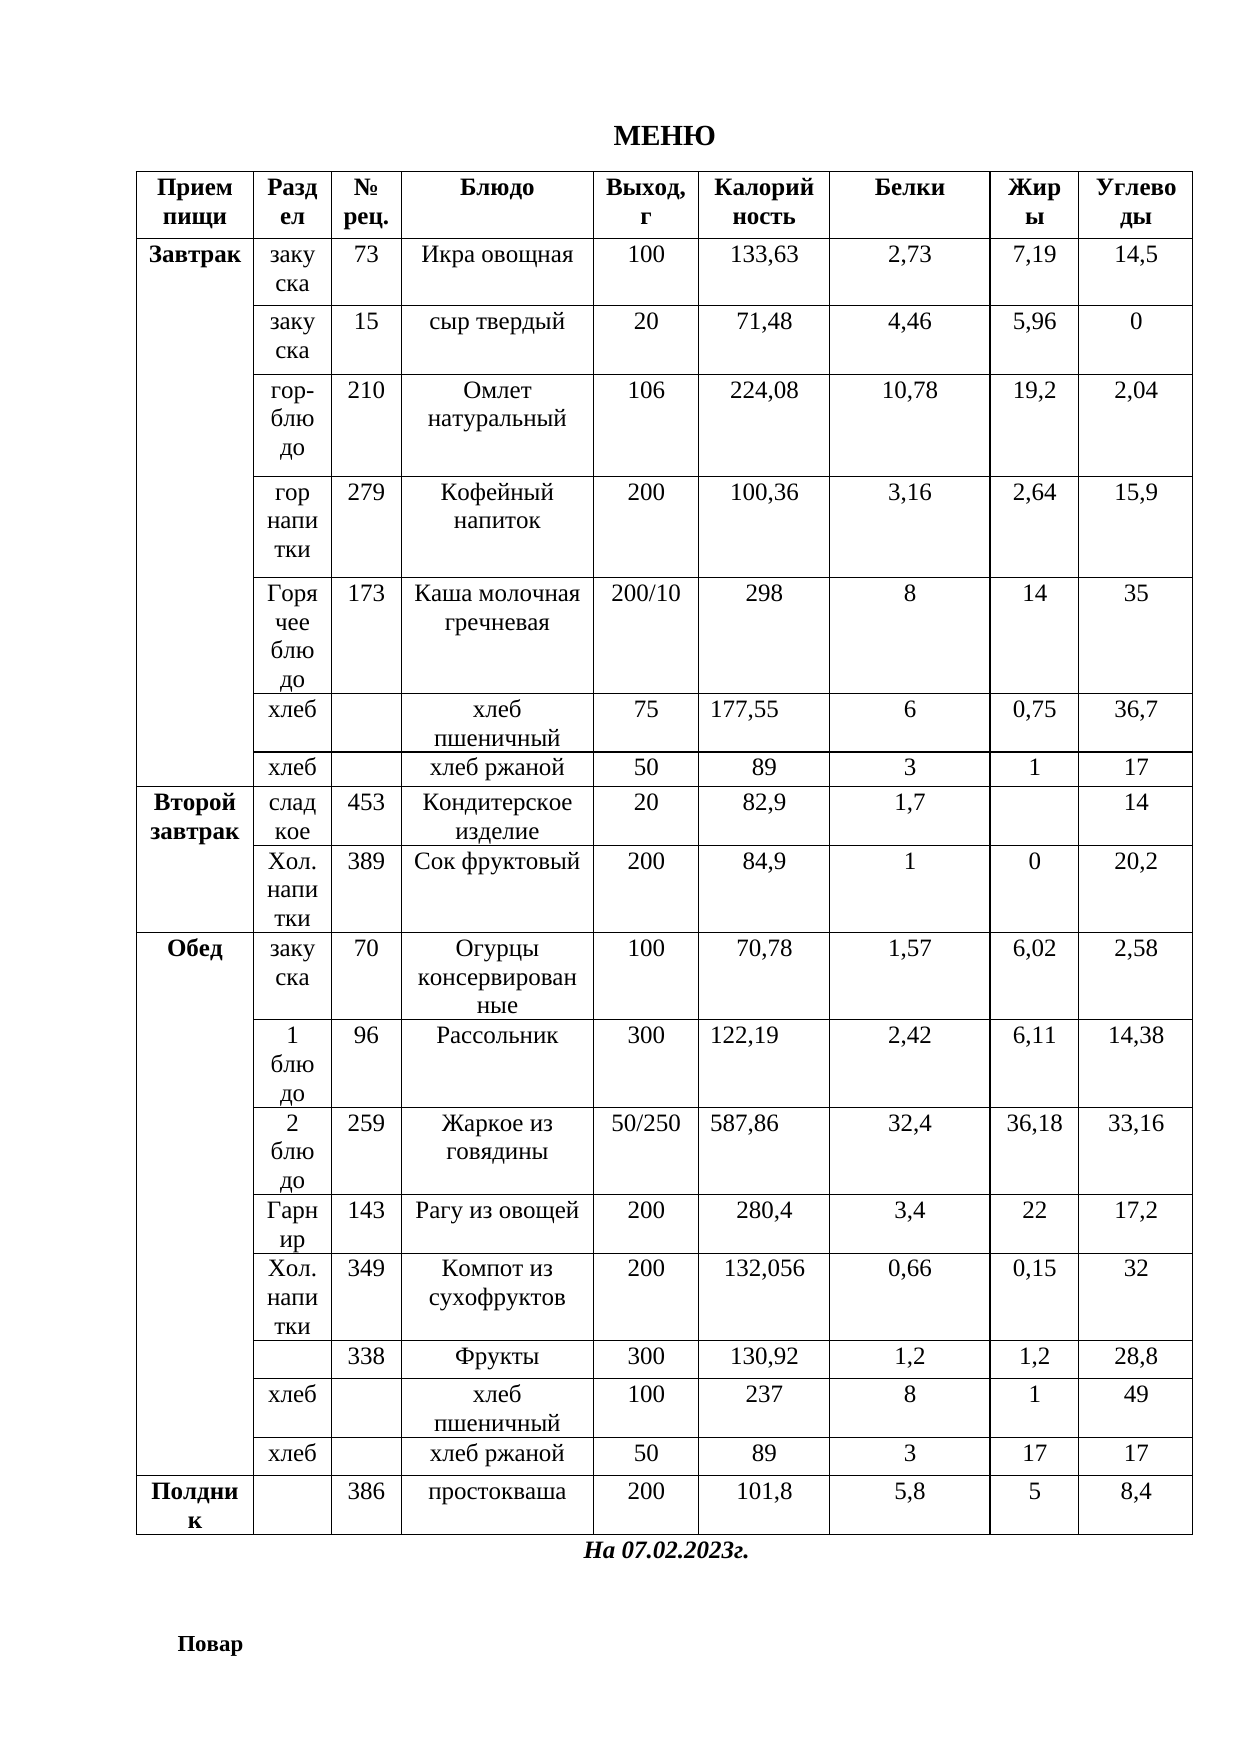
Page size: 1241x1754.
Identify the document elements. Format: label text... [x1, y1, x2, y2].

table_cell 8 [830, 578, 989, 693]
table_cell 133,63 [699, 239, 829, 305]
table_cell Второй завтрак [137, 787, 253, 932]
table_cell 200 [594, 1476, 698, 1534]
table_cell 300 [594, 1341, 698, 1378]
table_cell 279 [332, 477, 401, 577]
table_cell Хол.напитки [254, 1254, 331, 1340]
table_cell 0,15 [991, 1254, 1078, 1340]
table_header Белки [830, 172, 989, 238]
table_header Прием пищи [137, 172, 253, 238]
table_cell хлеб ржаной [402, 1438, 593, 1475]
table_cell 210 [332, 375, 401, 476]
table_cell 177,55 [699, 694, 829, 751]
table_cell сыр твердый [402, 306, 593, 374]
table_header Раздел [254, 172, 331, 238]
table_cell 20 [594, 306, 698, 374]
table_header Жиры [991, 172, 1078, 238]
table_cell 224,08 [699, 375, 829, 476]
table_cell Гарнир [254, 1195, 331, 1252]
table_cell хлеб [254, 694, 331, 751]
table_cell хлеб пшеничный [402, 1379, 593, 1437]
table_cell 2,73 [830, 239, 989, 305]
table_cell Фрукты [402, 1341, 593, 1378]
table_cell 298 [699, 578, 829, 693]
table_cell 36,18 [991, 1108, 1078, 1194]
table_cell 14 [1079, 787, 1192, 845]
table_cell 3 [830, 753, 989, 786]
table_cell 1 [830, 846, 989, 932]
table_cell 106 [594, 375, 698, 476]
table_cell 50 [594, 753, 698, 786]
table_cell 2,04 [1079, 375, 1192, 476]
table_cell 1,2 [991, 1341, 1078, 1378]
table_cell [332, 753, 401, 786]
table_cell 14,5 [1079, 239, 1192, 305]
table_cell 7,19 [991, 239, 1078, 305]
table_cell 1 [991, 753, 1078, 786]
table_cell 130,92 [699, 1341, 829, 1378]
table_cell 6,11 [991, 1020, 1078, 1107]
table_cell 5 [991, 1476, 1078, 1534]
table_cell Кофейный напиток [402, 477, 593, 577]
table_cell 17 [991, 1438, 1078, 1475]
table_cell [254, 1341, 331, 1378]
table_cell Огурцы консервированные [402, 933, 593, 1019]
table_cell 453 [332, 787, 401, 845]
table_cell хлеб [254, 1379, 331, 1437]
table_cell 0,66 [830, 1254, 989, 1340]
table_cell 15 [332, 306, 401, 374]
table_cell хлеб [254, 753, 331, 786]
table_cell 200 [594, 477, 698, 577]
table_cell 49 [1079, 1379, 1192, 1437]
table_cell 100 [594, 239, 698, 305]
table_cell 17 [1079, 1438, 1192, 1475]
table_cell Икра овощная [402, 239, 593, 305]
table_cell 132,056 [699, 1254, 829, 1340]
table_cell 0 [991, 846, 1078, 932]
table_cell 10,78 [830, 375, 989, 476]
table_cell 3,16 [830, 477, 989, 577]
table_header Калорийность [699, 172, 829, 238]
table_cell хлеб [254, 1438, 331, 1475]
table_cell [332, 1379, 401, 1437]
table_cell 237 [699, 1379, 829, 1437]
table_cell 17 [1079, 753, 1192, 786]
text МЕНЮ [177, 118, 1152, 152]
table_cell 28,8 [1079, 1341, 1192, 1378]
table_cell 82,9 [699, 787, 829, 845]
table_cell 20 [594, 787, 698, 845]
table_cell 259 [332, 1108, 401, 1194]
table_cell 96 [332, 1020, 401, 1107]
table_cell 4,46 [830, 306, 989, 374]
table_cell 15,9 [1079, 477, 1192, 577]
table_cell 1 [991, 1379, 1078, 1437]
table_cell 349 [332, 1254, 401, 1340]
table_cell 1,2 [830, 1341, 989, 1378]
table_cell 122,19 [699, 1020, 829, 1107]
table_cell [332, 694, 401, 751]
table_cell 173 [332, 578, 401, 693]
table_cell Каша молочная гречневая [402, 578, 593, 693]
table_cell 73 [332, 239, 401, 305]
table_cell 100 [594, 1379, 698, 1437]
table_cell Обед [137, 933, 253, 1475]
table_cell 0,75 [991, 694, 1078, 751]
table_cell 14,38 [1079, 1020, 1192, 1107]
table_cell 20,2 [1079, 846, 1192, 932]
table_cell 50/250 [594, 1108, 698, 1194]
table_cell 70 [332, 933, 401, 1019]
table_cell 17,2 [1079, 1195, 1192, 1252]
table_cell 8,4 [1079, 1476, 1192, 1534]
table_cell Компот из сухофруктов [402, 1254, 593, 1340]
table_cell Жаркое из говядины [402, 1108, 593, 1194]
table_cell 19,2 [991, 375, 1078, 476]
table_cell 71,48 [699, 306, 829, 374]
table_cell 8 [830, 1379, 989, 1437]
table_cell 200/10 [594, 578, 698, 693]
table_cell 143 [332, 1195, 401, 1252]
table_cell 0 [1079, 306, 1192, 374]
table_cell [991, 787, 1078, 845]
table_cell 386 [332, 1476, 401, 1534]
table_cell 84,9 [699, 846, 829, 932]
table_cell 33,16 [1079, 1108, 1192, 1194]
table_cell закуска [254, 239, 331, 305]
table_cell [254, 1476, 331, 1534]
table_cell 2,64 [991, 477, 1078, 577]
table_cell 1 блюдо [254, 1020, 331, 1107]
text Повар [177, 1630, 1152, 1656]
table_cell 6,02 [991, 933, 1078, 1019]
table_cell 5,8 [830, 1476, 989, 1534]
table_cell 280,4 [699, 1195, 829, 1252]
table_cell 70,78 [699, 933, 829, 1019]
table_cell 200 [594, 1254, 698, 1340]
table_cell 89 [699, 753, 829, 786]
table_cell 2,58 [1079, 933, 1192, 1019]
table_cell хлеб ржаной [402, 753, 593, 786]
table_cell гор- блюдо [254, 375, 331, 476]
table_cell 50 [594, 1438, 698, 1475]
table_cell 35 [1079, 578, 1192, 693]
table_cell [332, 1438, 401, 1475]
table_cell Завтрак [137, 239, 253, 786]
table_cell Хол.напитки [254, 846, 331, 932]
table_cell 32,4 [830, 1108, 989, 1194]
table_cell 300 [594, 1020, 698, 1107]
table_cell 89 [699, 1438, 829, 1475]
table_header Углеводы [1079, 172, 1192, 238]
table_cell 101,8 [699, 1476, 829, 1534]
table_cell Рагу из овощей [402, 1195, 593, 1252]
table_cell закуска [254, 933, 331, 1019]
table_header № рец. [332, 172, 401, 238]
table_cell 32 [1079, 1254, 1192, 1340]
table_cell Сок фруктовый [402, 846, 593, 932]
table_cell 14 [991, 578, 1078, 693]
table_cell 2,42 [830, 1020, 989, 1107]
table_header Блюдо [402, 172, 593, 238]
table_cell 2 блюдо [254, 1108, 331, 1194]
table_cell 3 [830, 1438, 989, 1475]
table_cell Полдник [137, 1476, 253, 1534]
table_cell Горячее блюдо [254, 578, 331, 693]
table_cell Кондитерское изделие [402, 787, 593, 845]
table_cell хлеб пшеничный [402, 694, 593, 751]
table_cell простокваша [402, 1476, 593, 1534]
table_cell 389 [332, 846, 401, 932]
table_cell 1,57 [830, 933, 989, 1019]
table_cell 22 [991, 1195, 1078, 1252]
table_header Выход, г [594, 172, 698, 238]
table_cell гор напитки [254, 477, 331, 577]
table_cell 100 [594, 933, 698, 1019]
table_cell закуска [254, 306, 331, 374]
table_cell 36,7 [1079, 694, 1192, 751]
table_cell 200 [594, 846, 698, 932]
table_cell сладкое [254, 787, 331, 845]
table_cell 100,36 [699, 477, 829, 577]
table_cell 75 [594, 694, 698, 751]
table_cell 3,4 [830, 1195, 989, 1252]
table_cell 587,86 [699, 1108, 829, 1194]
table_cell Рассольник [402, 1020, 593, 1107]
table_cell 5,96 [991, 306, 1078, 374]
table_cell Омлет натуральный [402, 375, 593, 476]
text На 07.02.2023г. [177, 1535, 1152, 1563]
table_cell 200 [594, 1195, 698, 1252]
table_cell 338 [332, 1341, 401, 1378]
table_cell 6 [830, 694, 989, 751]
table_cell 1,7 [830, 787, 989, 845]
